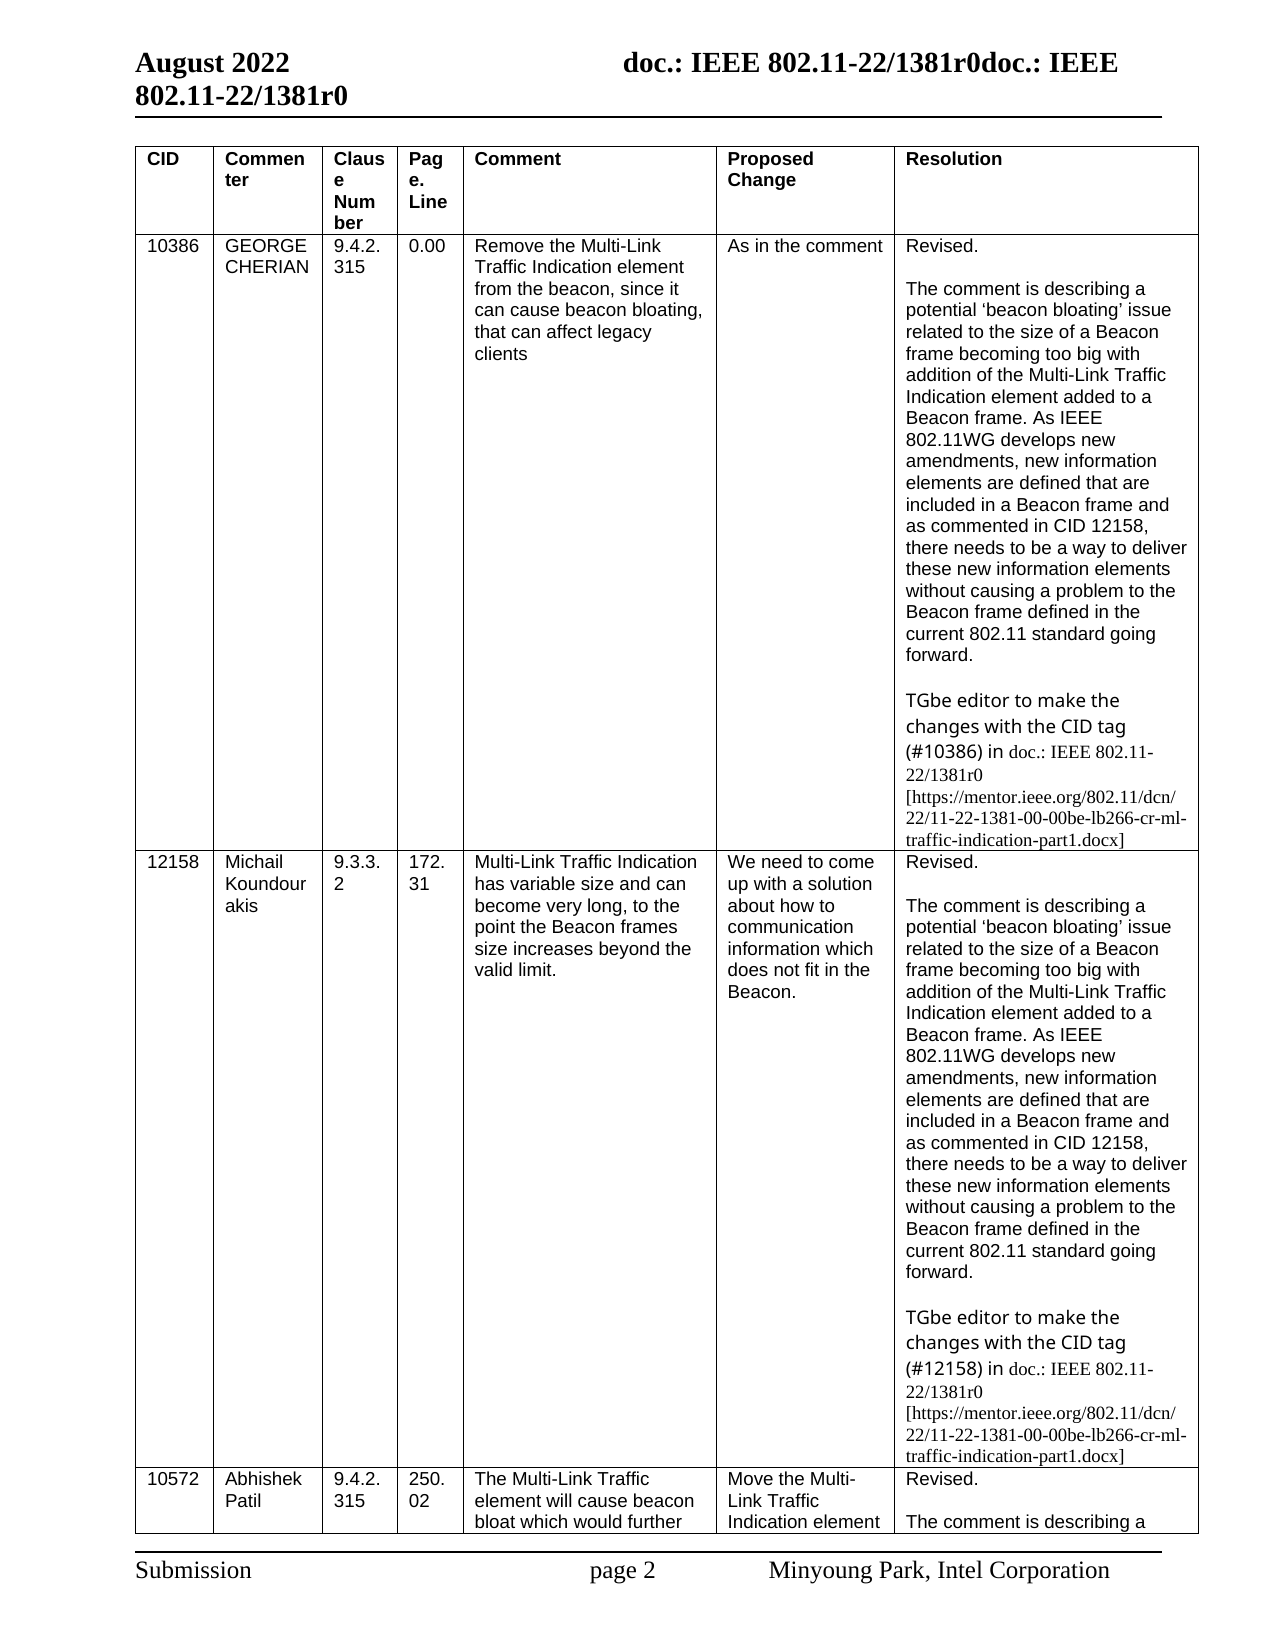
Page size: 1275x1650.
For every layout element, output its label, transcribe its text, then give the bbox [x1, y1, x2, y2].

table_cell 10572 [136, 1468, 213, 1533]
table_cell Revised. The comment is describing a potential ‘beacon bloating’ issue related to the size of a Beacon frame becoming too big with addition of the Multi-Link Traffic Indication element added to a Beacon frame. As IEEE 802.11WG develops new amendments, new information elements are defined that are included in a Beacon frame and as commented in CID 12158, there needs to be a way to deliver these new information elements without causing a problem to the Beacon frame defined in the current 802.11 standard going forward. TGbe editor to make the changes with the CID tag (#10386) in [895, 235, 1198, 850]
table_cell As in the comment [717, 235, 894, 850]
table_cell 172.31 [398, 851, 463, 1467]
table_cell 9.3.3.2 [323, 851, 397, 1467]
table_cell 0.00 [398, 235, 463, 850]
table_cell Revised. The comment is describing a potential ‘beacon bloating’ issue related to the size of a Beacon frame becoming too big with addition of the Multi-Link Traffic Indication element added to a Beacon frame. As IEEE 802.11WG develops new amendments, new information elements are defined that are included in a Beacon frame and as commented in CID 12158, there needs to be a way to deliver these new information elements without causing a problem to the Beacon frame defined in the current 802.11 standard going forward. TGbe editor to make the changes with the CID tag (#12158) in [895, 851, 1198, 1467]
table_header Page. Line [398, 147, 463, 233]
table_cell 250.02 [398, 1468, 463, 1533]
table_cell 10386 [136, 235, 213, 850]
table_cell We need to come up with a solution about how to communication information which does not fit in the Beacon. [717, 851, 894, 1467]
table_header Comment [464, 147, 716, 233]
table_cell Remove the Multi-Link Traffic Indication element from the beacon, since it can cause beacon bloating, that can affect legacy clients [464, 235, 716, 850]
table_cell 12158 [136, 851, 213, 1467]
table_header Proposed Change [717, 147, 894, 233]
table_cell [717, 1468, 894, 1533]
table_header Commenter [214, 147, 322, 233]
table_cell Michail Koundourakis [214, 851, 322, 1467]
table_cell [895, 1468, 1198, 1533]
table_cell Multi-Link Traffic Indication has variable size and can become very long, to the point the Beacon frames size increases beyond the valid limit. [464, 851, 716, 1467]
table_cell Abhishek Patil [214, 1468, 322, 1533]
table_header Clause Number [323, 147, 397, 233]
table_cell 9.4.2.315 [323, 235, 397, 850]
table_header CID [136, 147, 213, 233]
table_cell GEORGE CHERIAN [214, 235, 322, 850]
table_header Resolution [895, 147, 1198, 233]
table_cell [464, 1468, 716, 1533]
table_cell 9.4.2.315 [323, 1468, 397, 1533]
